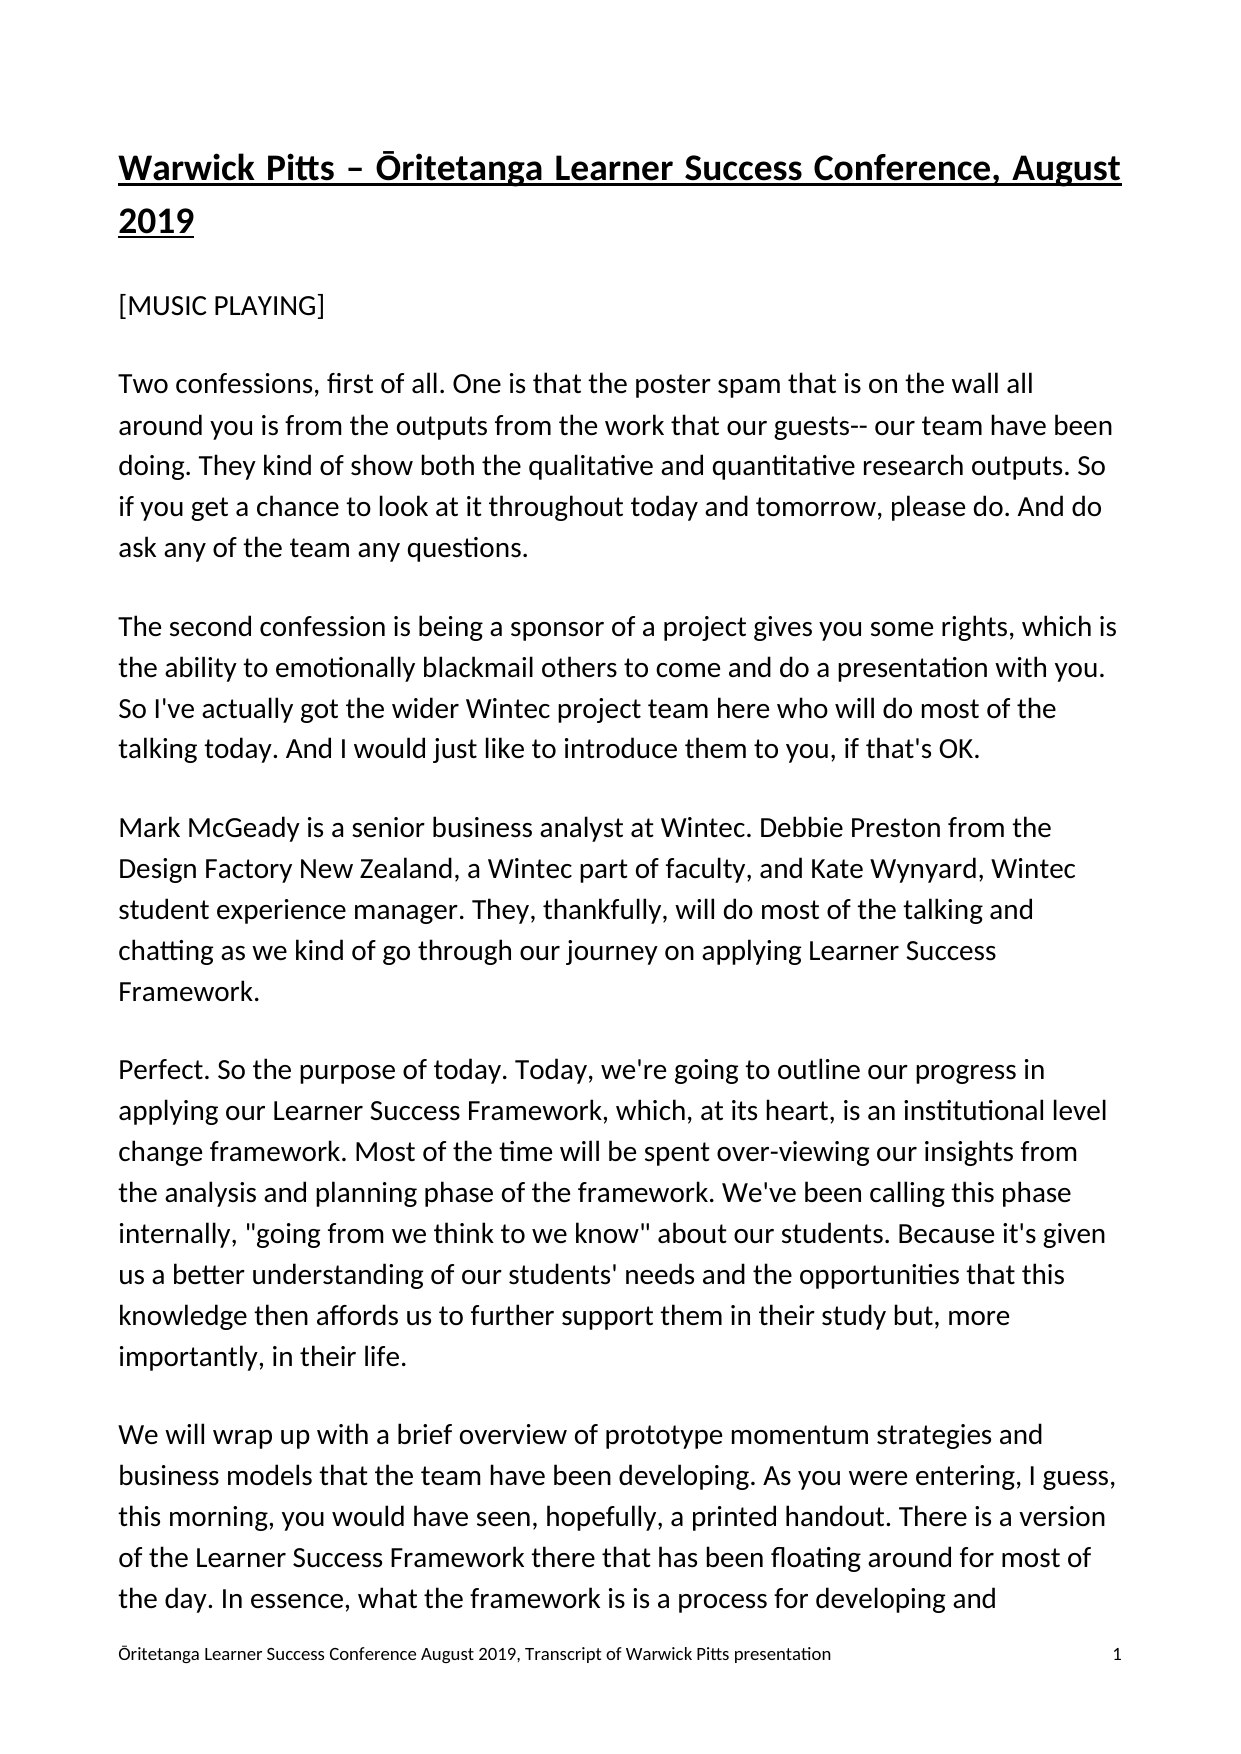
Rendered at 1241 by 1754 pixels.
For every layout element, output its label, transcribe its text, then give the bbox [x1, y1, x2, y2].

text Warwick Pitts – Ōritetanga Learner Success Conference, August 2019 [118, 144, 1122, 183]
text Warwick Pitts – Ōritetanga Learner Success Conference, August 2019 [118, 186, 1122, 243]
text Two confessions, first of all. One is that the poster spam that is on the wall all around you is from the outputs from the work that our guests-- our team have been doing. They kind of show both the qualitative and quantitative research outputs. So if you get a chance to look at it throughout today and tomorrow, please do. And do ask any of the team any questions. [118, 366, 1122, 565]
text [MUSIC PLAYING] [118, 287, 1122, 323]
text Mark McGeady is a senior business analyst at Wintec. Debbie Preston from the Design Factory New Zealand, a Wintec part of faculty, and Kate Wynyard, Wintec student experience manager. They, thankfully, will do most of the talking and chatting as we kind of go through our journey on applying Learner Success Framework. [118, 809, 1122, 1008]
text The second confession is being a sponsor of a project gives you some rights, which is the ability to emotionally blackmail others to come and do a presentation with you. So I've actually got the wider Wintec project team here who will do most of the talking today. And I would just like to introduce them to you, if that's OK. [118, 608, 1122, 766]
text Perfect. So the purpose of today. Today, we're going to outline our progress in applying our Learner Success Framework, which, at its heart, is an institutional level change framework. Most of the time will be spent over-viewing our insights from the analysis and planning phase of the framework. We've been calling this phase internally, "going from we think to we know" about our students. Because it's given us a better understanding of our students' needs and the opportunities that this knowledge then affords us to further support them in their study but, more importantly, in their life. [118, 1051, 1122, 1373]
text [118, 1416, 1122, 1616]
